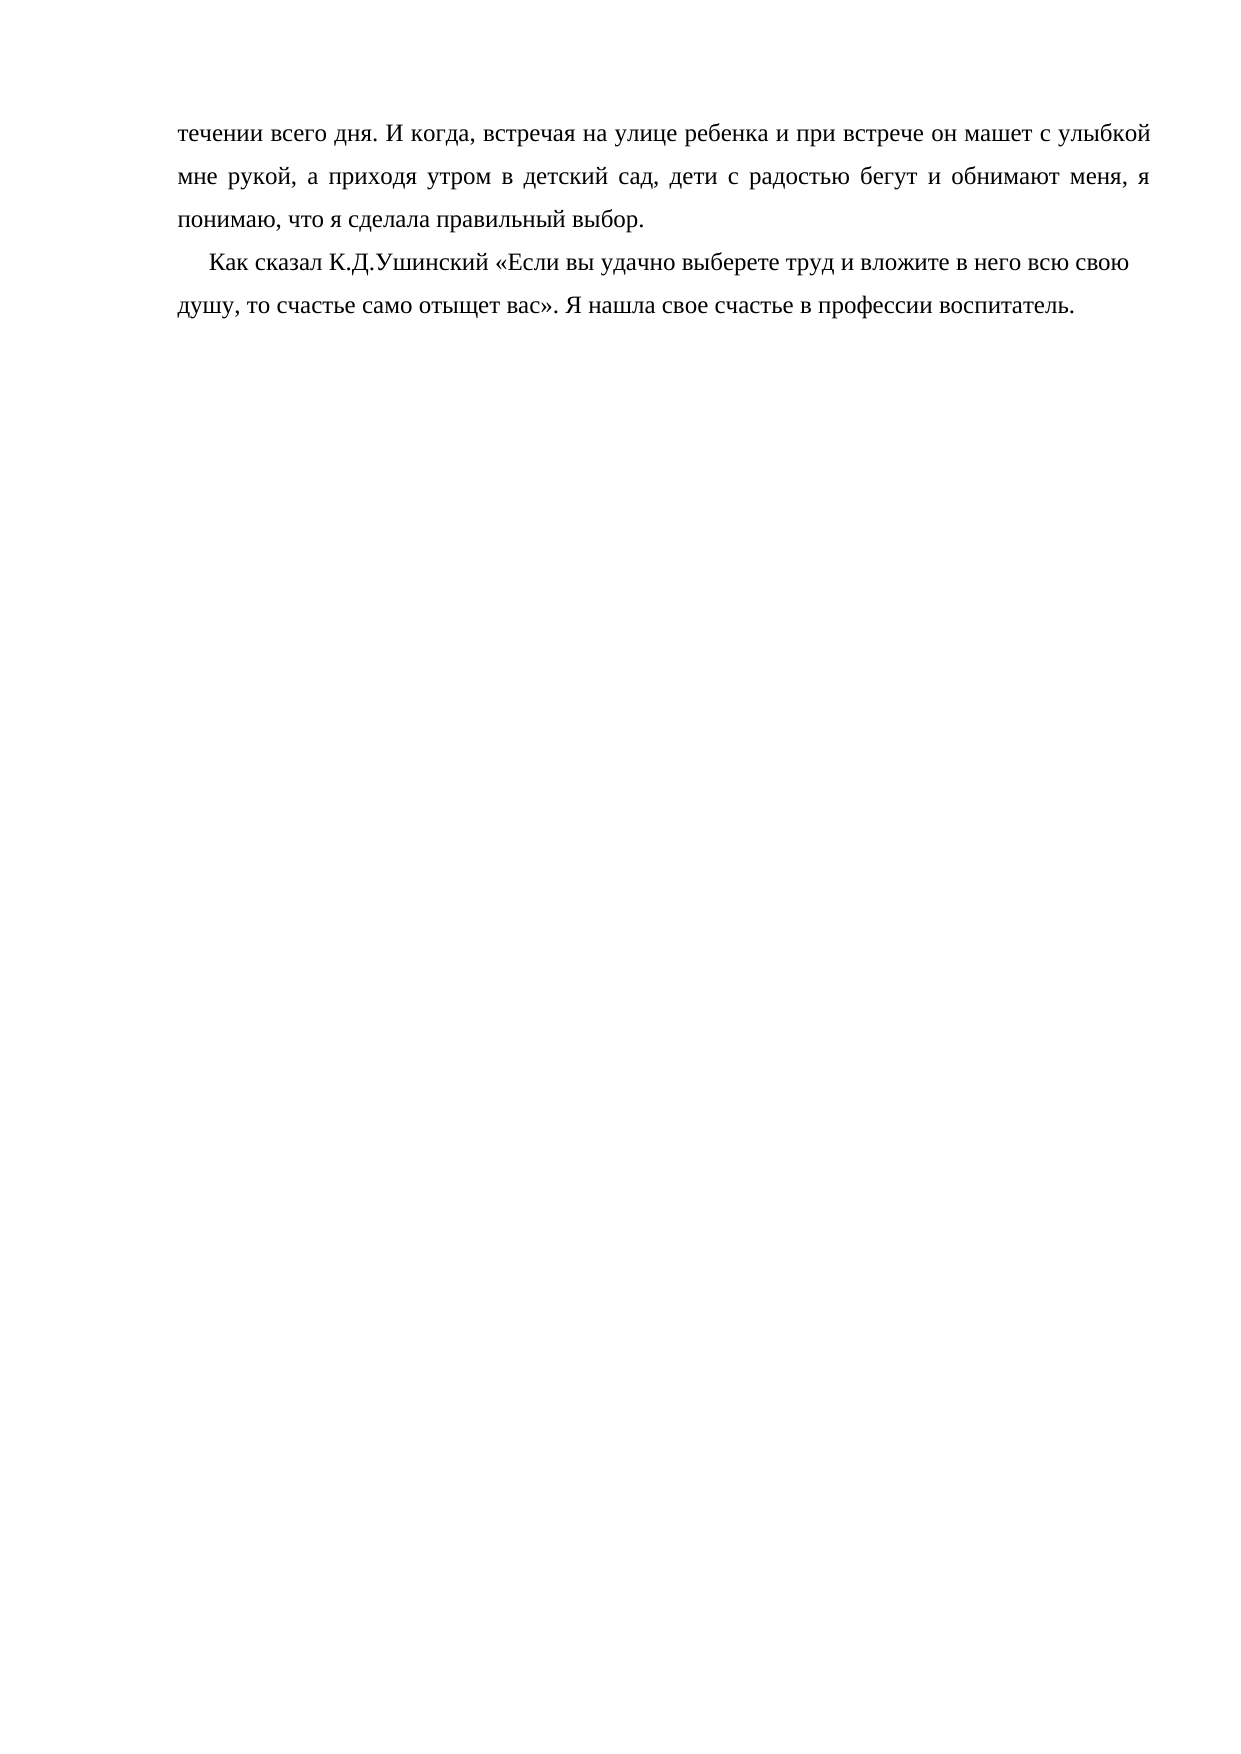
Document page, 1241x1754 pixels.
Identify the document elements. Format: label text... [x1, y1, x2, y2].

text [177, 118, 1152, 233]
text Как сказал К.Д.Ушинский «Если вы удачно выберете труд и вложите в него всю свою душу, то счастье само отыщет вас». Я нашла свое счастье в профессии воспитатель. [177, 247, 1152, 319]
